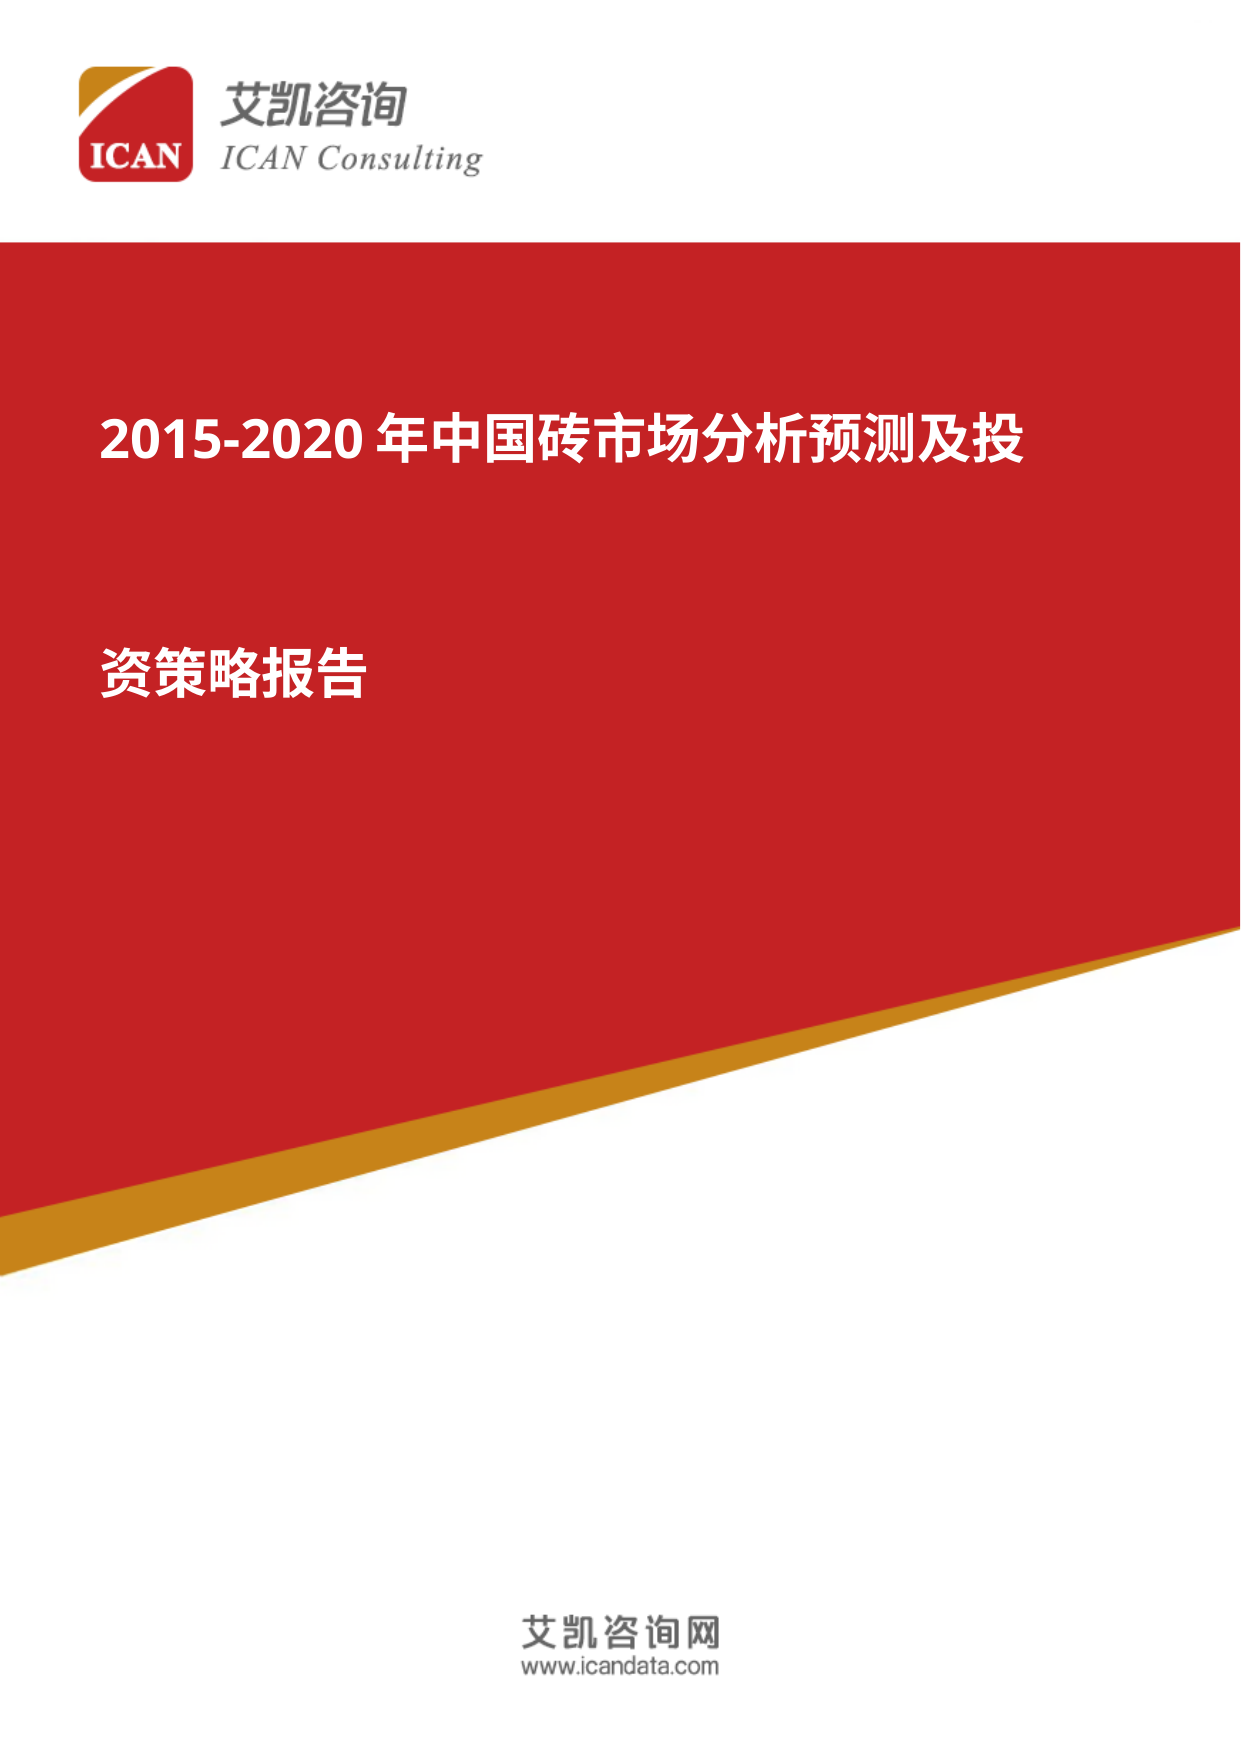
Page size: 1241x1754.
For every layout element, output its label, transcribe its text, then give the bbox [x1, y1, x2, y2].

subtitle 2015-2020年中国砖市场分析预测及投资策略报告 [99, 386, 1053, 718]
picture [0, 5, 1241, 1754]
